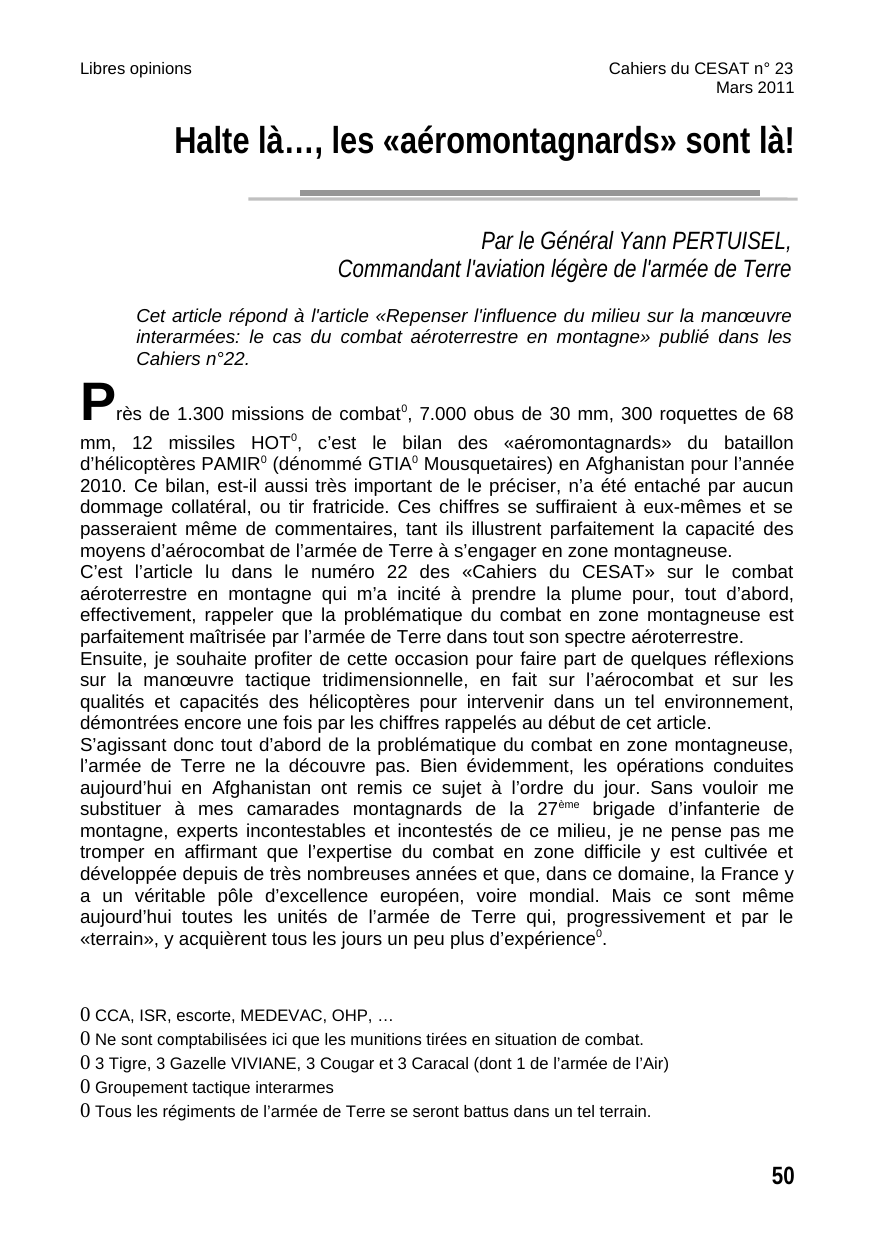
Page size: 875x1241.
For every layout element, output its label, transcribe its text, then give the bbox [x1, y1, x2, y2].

text Près de 1.300 missions de combat, 7.000 obus de 30 mm, 300 roquettes de 68 mm, 12 missiles HOT, c’est le bilan des «aéromontagnards» du bataillon d’hélicoptères PAMIR (dénommé GTIA Mousquetaires) en Afghanistan pour l’année 2010. Ce bilan, est-il aussi très important de le préciser, n’a été entaché par aucun dommage collatéral, ou tir fratricide. Ces chiffres se suffiraient à eux-mêmes et se passeraient même de commentaires, tant ils illustrent parfaitement la capacité des moyens d’aérocombat de l’armée de Terre à s’engager en zone montagneuse. [80, 369, 794, 561]
text Par le Général Yann PERTUISEL, [80, 226, 794, 254]
text Commandant l'aviation légère de l'armée de Terre [80, 254, 794, 283]
text Cet article répond à l'article «Repenser l'influence du milieu sur la manœuvre interarmées: le cas du combat aéroterrestre en montagne» publié dans les Cahiers n°22. [136, 305, 794, 369]
text C’est l’article lu dans le numéro 22 des «Cahiers du CESAT» sur le combat aéroterrestre en montagne qui m’a incité à prendre la plume pour, tout d’abord, effectivement, rappeler que la problématique du combat en zone montagneuse est parfaitement maîtrisée par l’armée de Terre dans tout son spectre aéroterrestre. [80, 561, 794, 647]
text S’agissant donc tout d’abord de la problématique du combat en zone montagneuse, l’armée de Terre ne la découvre pas. Bien évidemment, les opérations conduites aujourd’hui en Afghanistan ont remis ce sujet à l’ordre du jour. Sans vouloir me substituer à mes camarades montagnards de la 27ème brigade d’infanterie de montagne, experts incontestables et incontestés de ce milieu, je ne pense pas me tromper en affirmant que l’expertise du combat en zone difficile y est cultivée et développée depuis de très nombreuses années et que, dans ce domaine, la France y a un véritable pôle d’excellence européen, voire mondial. Mais ce sont même aujourd’hui toutes les unités de l’armée de Terre qui, progressivement et par le «terrain», y acquièrent tous les jours un peu plus d’expérience. [80, 733, 794, 949]
text Ensuite, je souhaite profiter de cette occasion pour faire part de quelques réflexions sur la manœuvre tactique tridimensionnelle, en fait sur l’aérocombat et sur les qualités et capacités des hélicoptères pour intervenir dans un tel environnement, démontrées encore une fois par les chiffres rappelés au début de cet article. [80, 647, 794, 733]
subtitle Halte là…, les «aéromontagnards» sont là! [80, 118, 794, 161]
